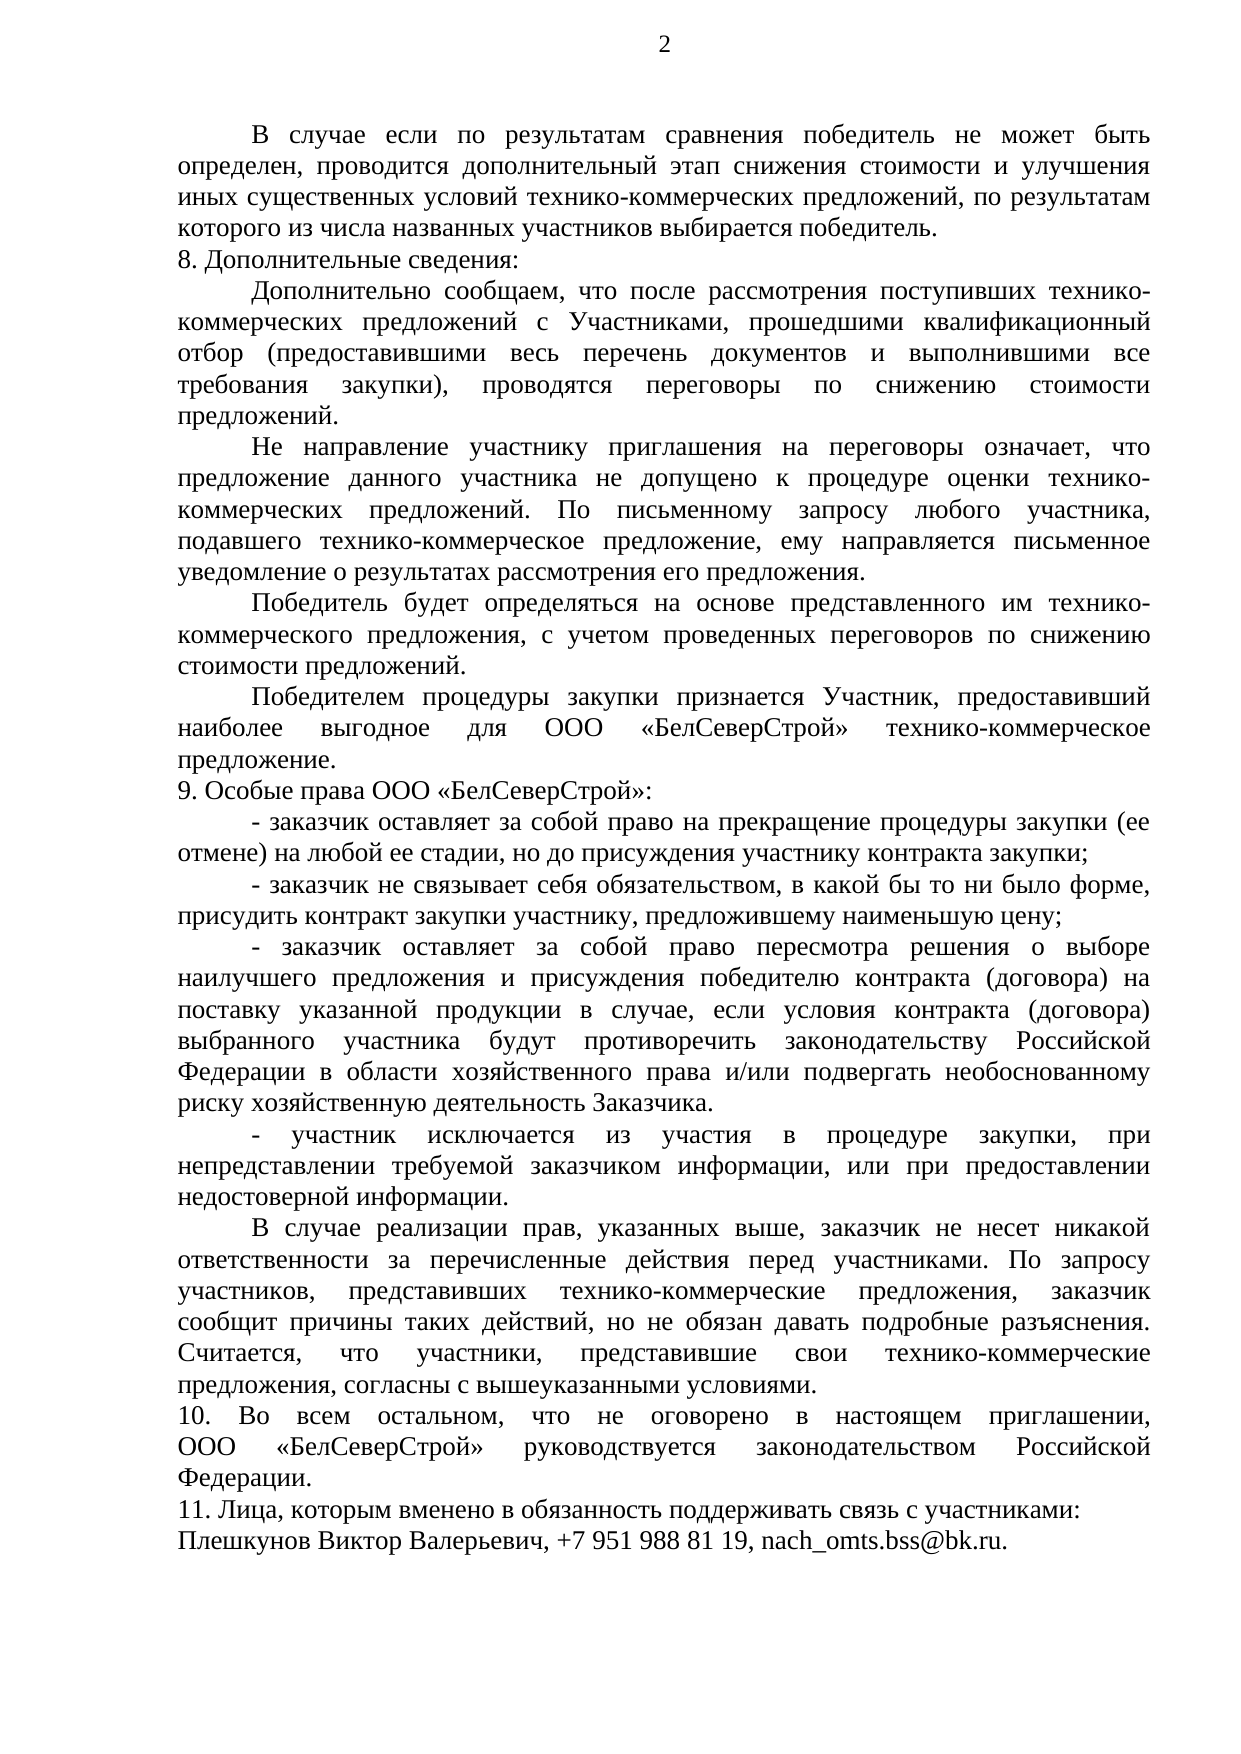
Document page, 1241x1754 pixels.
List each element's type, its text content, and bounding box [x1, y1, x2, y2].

text - заказчик оставляет за собой право пересмотра решения о выборе наилучшего предложения и присуждения победителю контракта (договора) на поставку указанной продукции в случае, если условия контракта (договора) выбранного участника будут противоречить законодательству Российской Федерации в области хозяйственного права и/или подвергать необоснованному риску хозяйственную деятельность Заказчика. [177, 931, 1152, 1118]
list Дополнительные сведения: [177, 243, 1152, 274]
text - заказчик оставляет за собой право на прекращение процедуры закупки (ее отмене) на любой ее стадии, но до присуждения участнику контракта закупки; [177, 806, 1152, 868]
text 11. Лица, которым вменено в обязанность поддерживать связь с участниками: [177, 1493, 1152, 1524]
list Особые права ООО «БелСеверСтрой»: [177, 774, 1152, 806]
text Победитель будет определяться на основе представленного им технико-коммерческого предложения, с учетом проведенных переговоров по снижению стоимости предложений. [177, 587, 1152, 681]
text Не направление участнику приглашения на переговоры означает, что предложение данного участника не допущено к процедуре оценки технико-коммерческих предложений. По письменному запросу любого участника, подавшего технико-коммерческое предложение, ему направляется письменное уведомление о результатах рассмотрения его предложения. [177, 431, 1152, 587]
text - участник исключается из участия в процедуре закупки, при непредставлении требуемой заказчиком информации, или при предоставлении недостоверной информации. [177, 1118, 1152, 1212]
text - заказчик не связывает себя обязательством, в какой бы то ни было форме, присудить контракт закупки участнику, предложившему наименьшую цену; [177, 868, 1152, 931]
text В случае если по результатам сравнения победитель не может быть определен, проводится дополнительный этап снижения стоимости и улучшения иных существенных условий технико-коммерческих предложений, по результатам которого из числа названных участников выбирается победитель. [177, 118, 1152, 243]
text Победителем процедуры закупки признается Участник, предоставивший наиболее выгодное для ООО «БелСеверСтрой» технико-коммерческое предложение. [177, 681, 1152, 774]
text 10. Во всем остальном, что не оговорено в настоящем приглашении, ООО «БелСеверСтрой» руководствуется законодательством Российской Федерации. [177, 1399, 1152, 1493]
text Дополнительно сообщаем, что после рассмотрения поступивших технико-коммерческих предложений с Участниками, прошедшими квалификационный отбор (предоставившими весь перечень документов и выполнившими все требования закупки), проводятся переговоры по снижению стоимости предложений. [177, 274, 1152, 431]
text В случае реализации прав, указанных выше, заказчик не несет никакой ответственности за перечисленные действия перед участниками. По запросу участников, представивших технико-коммерческие предложения, заказчик сообщит причины таких действий, но не обязан давать подробные разъяснения. Считается, что участники, представившие свои технико-коммерческие предложения, согласны с вышеуказанными условиями. [177, 1212, 1152, 1399]
text Плешкунов Виктор Валерьевич, +7 951 988 81 19, nach_omts.bss@bk.ru. [177, 1524, 1152, 1556]
